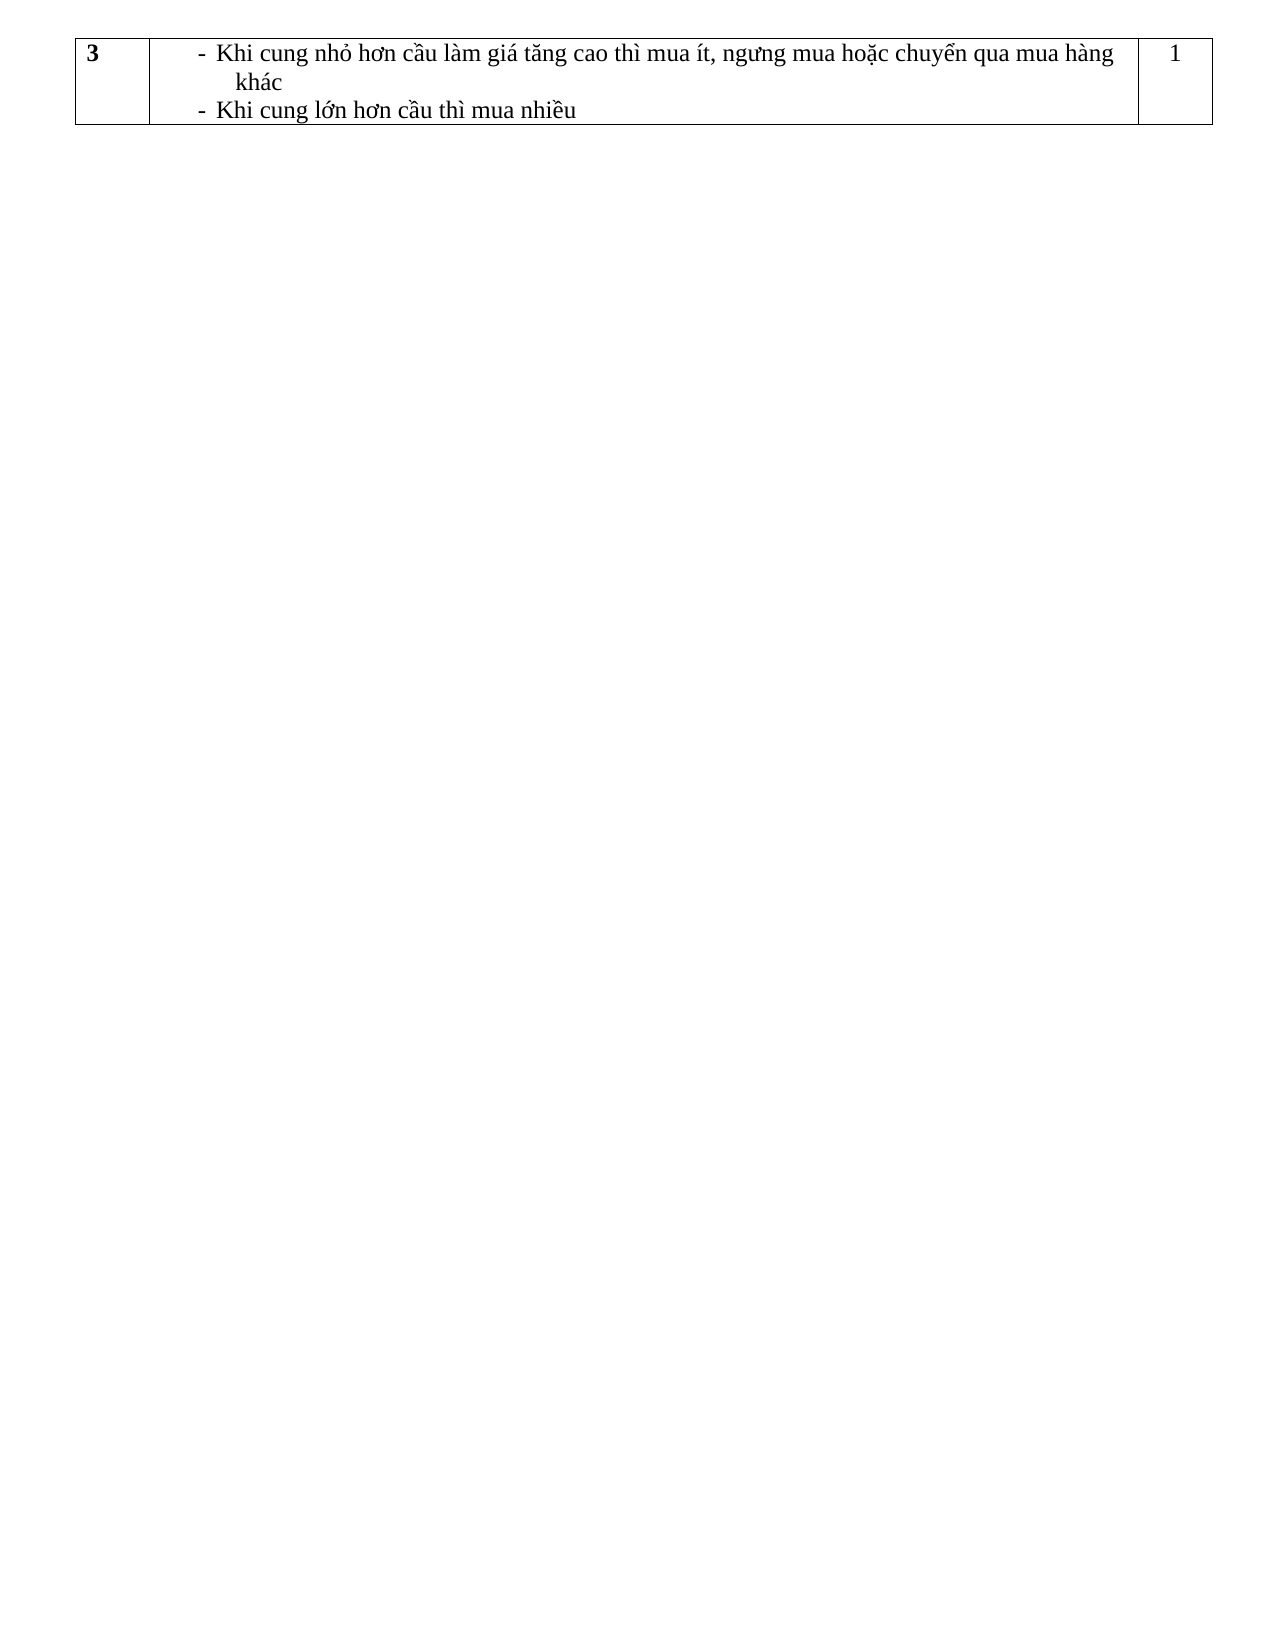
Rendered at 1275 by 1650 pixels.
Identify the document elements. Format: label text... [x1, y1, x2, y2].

table_cell 1 [1139, 39, 1212, 124]
table_cell Khi cung nhỏ hơn cầu làm giá tăng cao thì mua ít, ngưng mua hoặc chuyển qua mua hàng khác Khi cung lớn hơn cầu thì mua nhiều [150, 39, 1138, 124]
table_cell 3 [76, 39, 149, 124]
